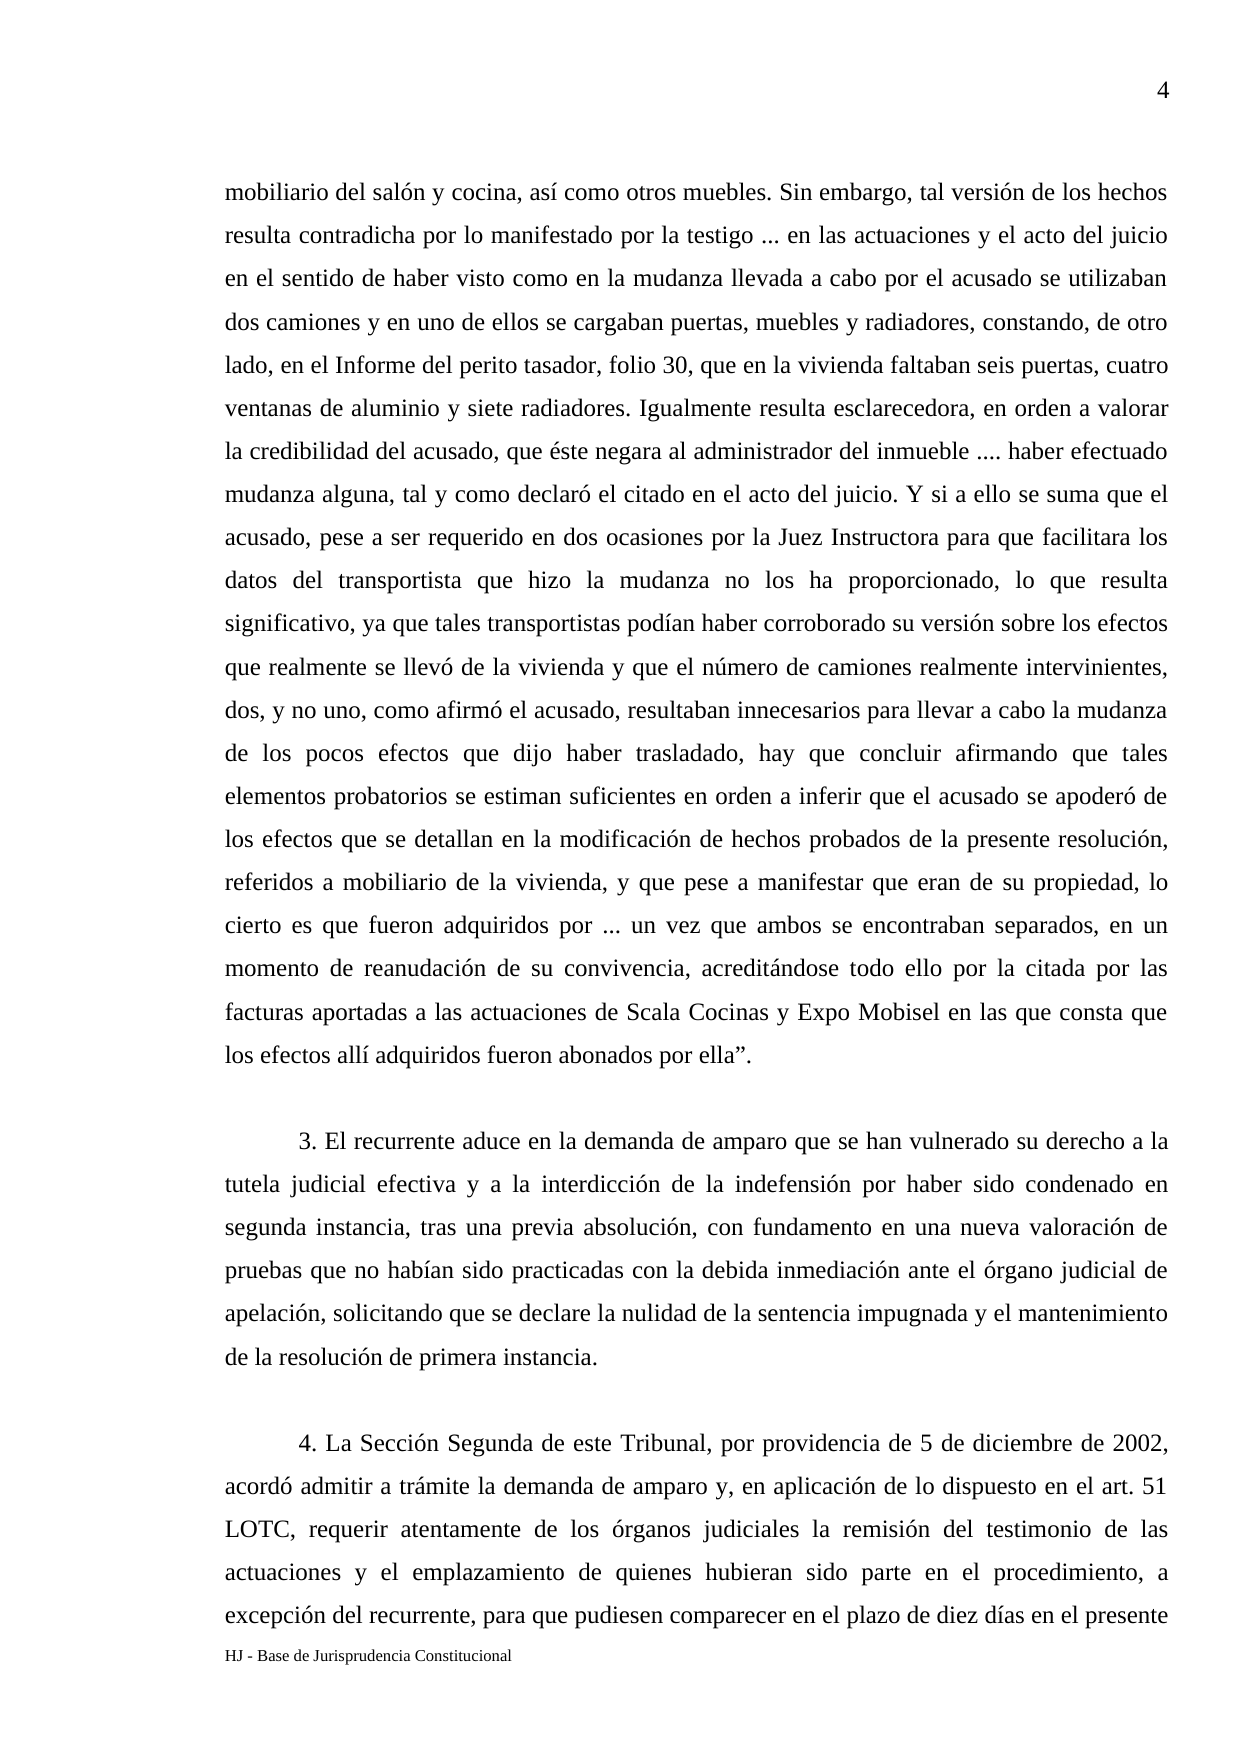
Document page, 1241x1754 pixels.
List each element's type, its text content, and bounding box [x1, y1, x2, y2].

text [224, 1428, 1169, 1629]
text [224, 177, 1169, 1068]
text 3. El recurrente aduce en la demanda de amparo que se han vulnerado su derecho a la tutela judicial efectiva y a la interdicción de la indefensión por haber sido condenado en segunda instancia, tras una previa absolución, con fundamento en una nueva valoración de pruebas que no habían sido practicadas con la debida inmediación ante el órgano judicial de apelación, solicitando que se declare la nulidad de la sentencia impugnada y el mantenimiento de la resolución de primera instancia. [224, 1126, 1169, 1370]
